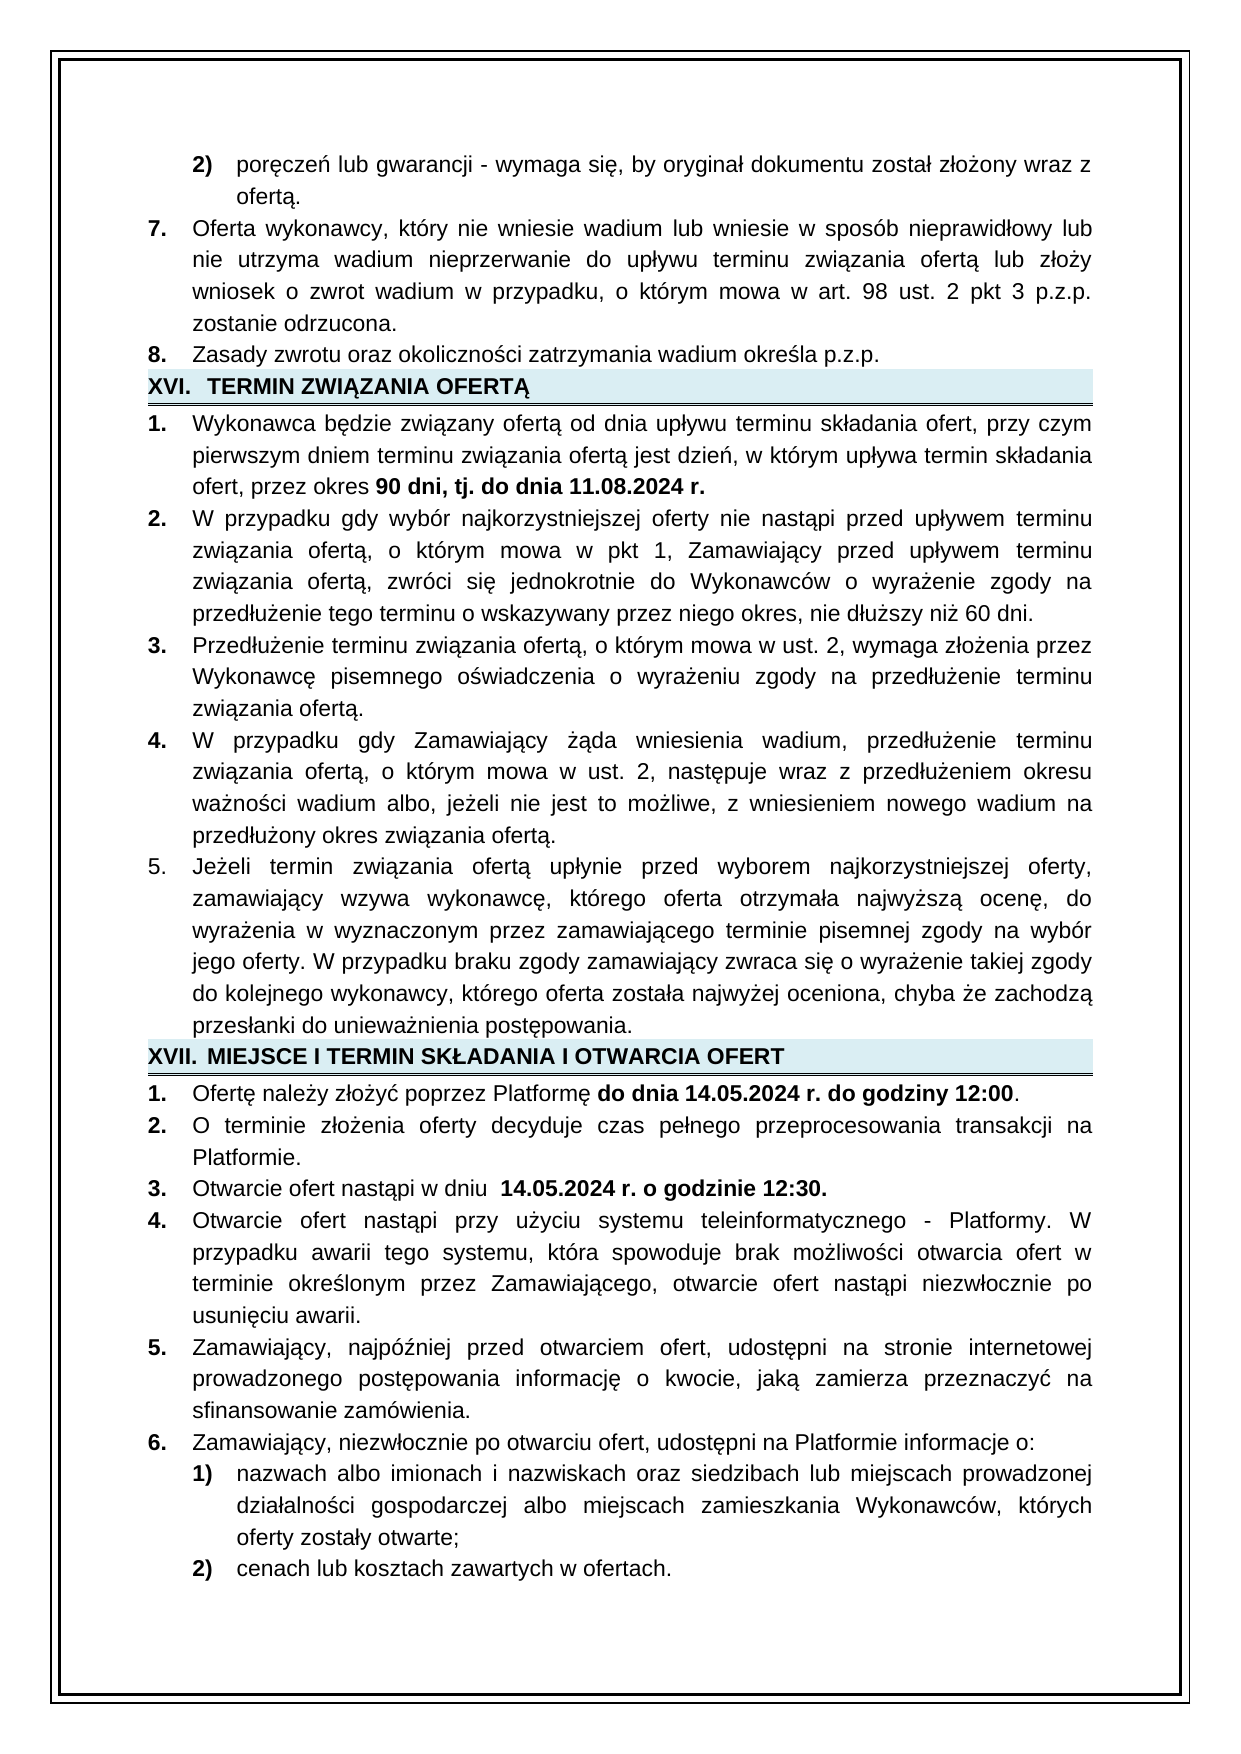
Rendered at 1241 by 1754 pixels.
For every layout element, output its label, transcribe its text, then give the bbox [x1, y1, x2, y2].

text 1) nazwach albo imionach i nazwiskach oraz siedzibach lub miejscach prowadzonej działalności gospodarczej albo miejscach zamieszkania Wykonawców, których oferty zostały otwarte; [192, 1456, 1093, 1551]
text 1. Ofertę należy złożyć poprzez Platformę do dnia 14.05.2024 r. do godziny 12:00. [148, 1076, 1093, 1108]
text 2) poręczeń lub gwarancji - wymaga się, by oryginał dokumentu został złożony wraz z ofertą. [192, 148, 1093, 211]
text 3. Otwarcie ofert nastąpi w dniu 14.05.2024 r. o godzinie 12:30. [148, 1171, 1093, 1203]
text 5. Jeżeli termin związania ofertą upłynie przed wyborem najkorzystniejszej oferty, zamawiający wzywa wykonawcę, którego oferta otrzymała najwyższą ocenę, do wyrażenia w wyznaczonym przez zamawiającego terminie pisemnej zgody na wybór jego oferty. W przypadku braku zgody zamawiający zwraca się o wyrażenie takiej zgody do kolejnego wykonawcy, którego oferta została najwyżej oceniona, chyba że zachodzą przesłanki do unieważnienia postępowania. [148, 849, 1093, 1039]
text 4. Otwarcie ofert nastąpi przy użyciu systemu teleinformatycznego - Platformy. W przypadku awarii tego systemu, która spowoduje brak możliwości otwarcia ofert w terminie określonym przez Zamawiającego, otwarcie ofert nastąpi niezwłocznie po usunięciu awarii. [148, 1203, 1093, 1330]
text 4. W przypadku gdy Zamawiający żąda wniesienia wadium, przedłużenie terminu związania ofertą, o którym mowa w ust. 2, następuje wraz z przedłużeniem okresu ważności wadium albo, jeżeli nie jest to możliwe, z wniesieniem nowego wadium na przedłużony okres związania ofertą. [148, 723, 1093, 849]
text 8. Zasady zwrotu oraz okoliczności zatrzymania wadium określa p.z.p. [148, 338, 1093, 369]
text 2. W przypadku gdy wybór najkorzystniejszej oferty nie nastąpi przed upływem terminu związania ofertą, o którym mowa w pkt 1, Zamawiający przed upływem terminu związania ofertą, zwróci się jednokrotnie do Wykonawców o wyrażenie zgody na przedłużenie tego terminu o wskazywany przez niego okres, nie dłuższy niż 60 dni. [148, 501, 1093, 628]
text XVI. TERMIN ZWIĄZANIA OFERTĄ [148, 369, 1093, 403]
text 5. Zamawiający, najpóźniej przed otwarciem ofert, udostępni na stronie internetowej prowadzonego postępowania informację o kwocie, jaką zamierza przeznaczyć na sfinansowanie zamówienia. [148, 1330, 1093, 1425]
text 3. Przedłużenie terminu związania ofertą, o którym mowa w ust. 2, wymaga złożenia przez Wykonawcę pisemnego oświadczenia o wyrażeniu zgody na przedłużenie terminu związania ofertą. [148, 628, 1093, 723]
text 2. O terminie złożenia oferty decyduje czas pełnego przeprocesowania transakcji na Platformie. [148, 1108, 1093, 1171]
text 2) cenach lub kosztach zawartych w ofertach. [192, 1551, 1093, 1583]
text 6. Zamawiający, niezwłocznie po otwarciu ofert, udostępni na Platformie informacje o: [148, 1425, 1093, 1456]
text 1. Wykonawca będzie związany ofertą od dnia upływu terminu składania ofert, przy czym pierwszym dniem terminu związania ofertą jest dzień, w którym upływa termin składania ofert, przez okres 90 dni, tj. do dnia 11.08.2024 r. [148, 406, 1093, 501]
text 7. Oferta wykonawcy, który nie wniesie wadium lub wniesie w sposób nieprawidłowy lub nie utrzyma wadium nieprzerwanie do upływu terminu związania ofertą lub złoży wniosek o zwrot wadium w przypadku, o którym mowa w art. 98 ust. 2 pkt 3 p.z.p. zostanie odrzucona. [148, 211, 1093, 338]
text XVII. MIEJSCE I TERMIN SKŁADANIA I OTWARCIA OFERT [148, 1039, 1093, 1073]
